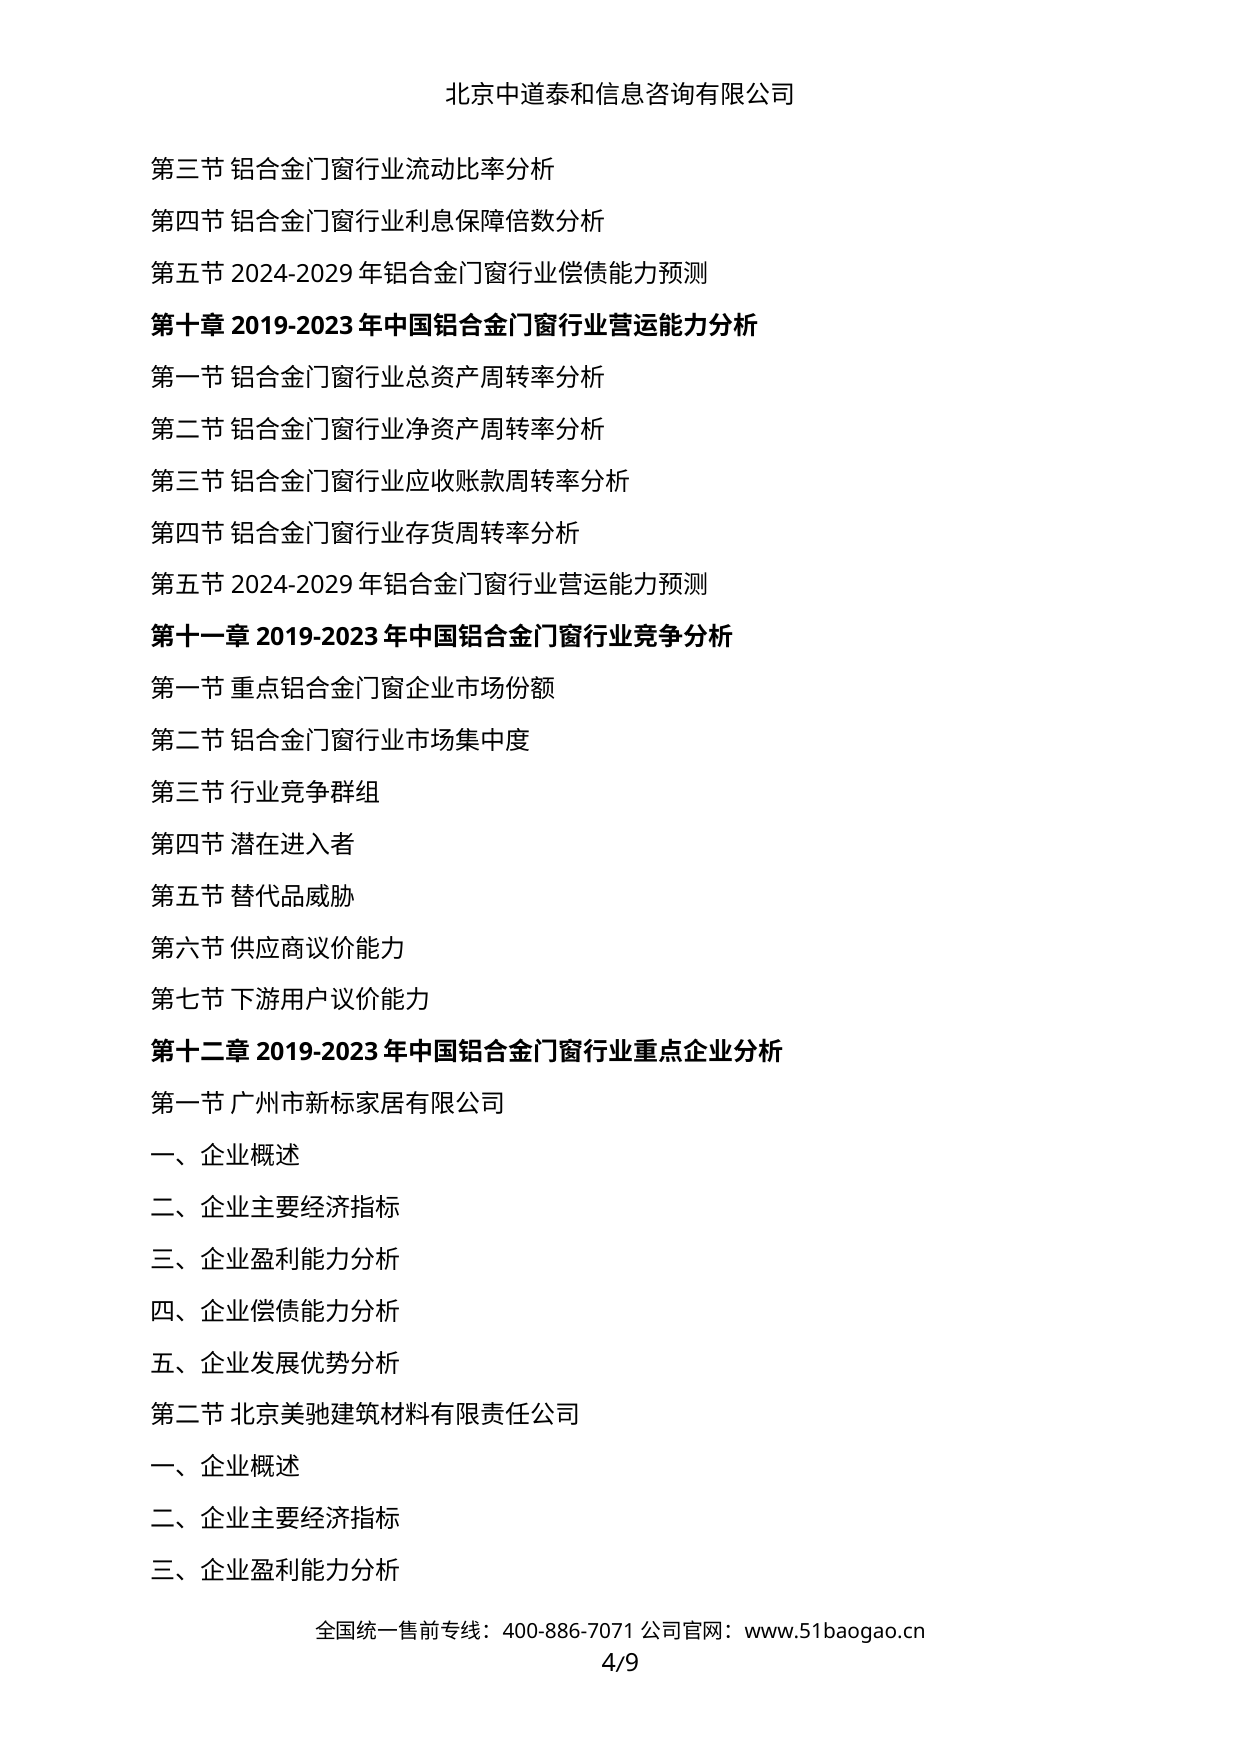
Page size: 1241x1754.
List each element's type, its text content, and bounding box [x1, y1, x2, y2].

text 第三节 铝合金门窗行业应收账款周转率分析 [150, 461, 1090, 497]
text 四、企业偿债能力分析 [150, 1291, 1090, 1327]
text 第二节 北京美驰建筑材料有限责任公司 [150, 1395, 1090, 1431]
text 第二节 铝合金门窗行业净资产周转率分析 [150, 409, 1090, 446]
text 第十一章 2019-2023年中国铝合金门窗行业竞争分析 [150, 617, 1090, 653]
text 五、企业发展优势分析 [150, 1343, 1090, 1379]
text 第十二章 2019-2023年中国铝合金门窗行业重点企业分析 [150, 1032, 1090, 1068]
text 一、企业概述 [150, 1136, 1090, 1172]
text 第三节 铝合金门窗行业流动比率分析 [150, 150, 1090, 186]
text 第一节 铝合金门窗行业总资产周转率分析 [150, 357, 1090, 394]
text 三、企业盈利能力分析 [150, 1551, 1090, 1587]
text 第一节 重点铝合金门窗企业市场份额 [150, 669, 1090, 705]
text 第四节 潜在进入者 [150, 824, 1090, 861]
text 二、企业主要经济指标 [150, 1187, 1090, 1224]
text 二、企业主要经济指标 [150, 1499, 1090, 1535]
text 第六节 供应商议价能力 [150, 928, 1090, 964]
text 第十章 2019-2023年中国铝合金门窗行业营运能力分析 [150, 306, 1090, 342]
text 第七节 下游用户议价能力 [150, 980, 1090, 1016]
text 第二节 铝合金门窗行业市场集中度 [150, 721, 1090, 757]
text 第四节 铝合金门窗行业利息保障倍数分析 [150, 202, 1090, 238]
text 第四节 铝合金门窗行业存货周转率分析 [150, 513, 1090, 549]
text 三、企业盈利能力分析 [150, 1239, 1090, 1276]
text 第五节 替代品威胁 [150, 876, 1090, 912]
text 第三节 行业竞争群组 [150, 772, 1090, 809]
text 第一节 广州市新标家居有限公司 [150, 1084, 1090, 1120]
text 一、企业概述 [150, 1447, 1090, 1483]
text 第五节 2024-2029年铝合金门窗行业营运能力预测 [150, 565, 1090, 601]
text 第五节 2024-2029年铝合金门窗行业偿债能力预测 [150, 254, 1090, 290]
